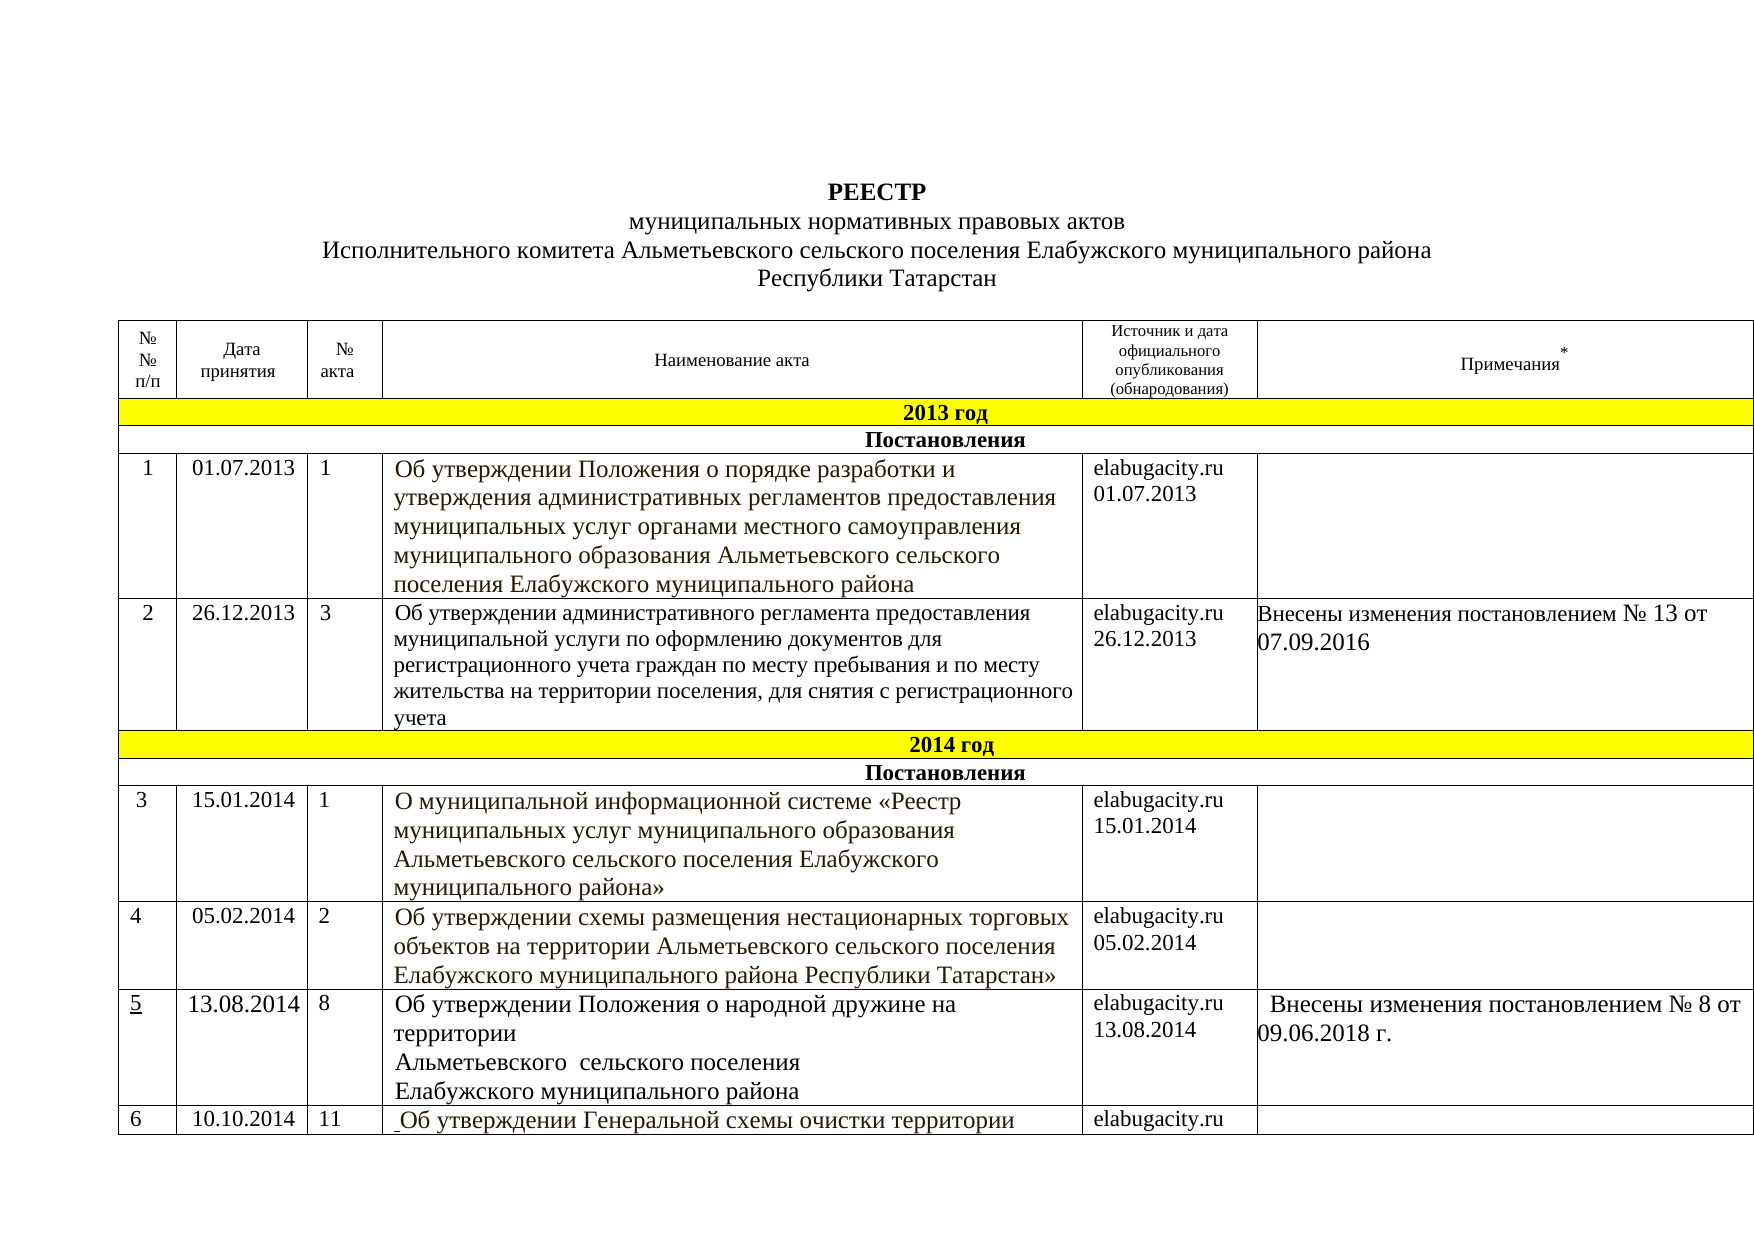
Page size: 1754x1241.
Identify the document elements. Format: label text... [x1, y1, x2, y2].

table_cell [1258, 454, 1753, 597]
table_cell [383, 1106, 393, 1134]
table_cell 10.10.2014 [177, 1106, 307, 1134]
text РЕЕСТР [118, 177, 1636, 206]
table_cell Внесены изменения постановлением № 13 от 07.09.2016 [1258, 599, 1753, 730]
table_cell 2 [119, 599, 176, 730]
table_cell 6 [119, 1106, 176, 1134]
table_cell elabugacity.ru 01.07.2013 [1083, 454, 1257, 597]
text муниципальных нормативных правовых актов [118, 206, 1636, 235]
table_cell Об утверждении Положения о народной дружине на территории Альметьевского сельского поселения Елабужского муниципального района [383, 990, 1082, 1104]
text Республики Татарстан [118, 263, 1636, 292]
table_header Дата принятия [177, 321, 307, 398]
table_cell 8 [308, 990, 382, 1104]
table_cell [1258, 902, 1753, 988]
table_cell 11 [308, 1106, 382, 1134]
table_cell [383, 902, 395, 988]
table_cell elabugacity.ru 15.01.2014 [1083, 786, 1257, 901]
table_cell 1 [308, 786, 382, 901]
table_cell 1 [119, 454, 176, 597]
table_cell 05.02.2014 [177, 902, 307, 988]
table_cell 01.07.2013 [177, 454, 307, 597]
table_cell 13.08.2014 [177, 990, 307, 1104]
text Исполнительного комитета Альметьевского сельского поселения Елабужского муниципального района [118, 235, 1636, 263]
table_cell 4 [119, 902, 176, 988]
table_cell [1083, 1106, 1257, 1134]
table_header Примечания* [1258, 321, 1753, 398]
table_cell 2013 год [119, 399, 1753, 425]
table_cell 15.01.2014 [177, 786, 307, 901]
table_cell О муниципальной информационной системе «Реестр муниципальных услуг муниципального образования Альметьевского сельского поселения Елабужского муниципального района» [383, 786, 1082, 901]
table_cell 5 [119, 990, 176, 1104]
table_cell Об утверждении Положения о порядке разработки и утверждения административных регламентов предоставления муниципальных услуг органами местного самоуправления муниципального образования Альметьевского сельского поселения Елабужского муниципального района [383, 454, 1082, 597]
table_cell Постановления [119, 759, 1753, 785]
table_cell [1015, 1106, 1082, 1134]
table_cell 3 [119, 786, 176, 901]
table_cell Постановления [119, 426, 1753, 453]
table_header Наименование акта [383, 321, 1082, 398]
table_cell 2 [308, 902, 382, 988]
table_header Источник и дата официального опубликования (обнародования) [1083, 321, 1257, 398]
table_cell elabugacity.ru 26.12.2013 [1083, 599, 1257, 730]
table_header №№ п/п [119, 321, 176, 398]
table_cell elabugacity.ru 13.08.2014 [1083, 990, 1257, 1104]
table_cell 2014 год [119, 731, 1753, 758]
table_header № акта [308, 321, 382, 398]
table_cell [1258, 1106, 1753, 1134]
table_cell [1258, 786, 1753, 901]
table_cell 26.12.2013 [177, 599, 307, 730]
table_cell elabugacity.ru 05.02.2014 [1083, 902, 1257, 988]
table_cell 1 [308, 454, 382, 597]
table_cell Внесены изменения постановлением № 8 от 09.06.2018 г. [1258, 990, 1753, 1104]
table_cell 3 [308, 599, 382, 730]
table_cell Об утверждении административного регламента предоставления муниципальной услуги по оформлению документов для регистрационного учета граждан по месту пребывания и по месту жительства на территории поселения, для снятия с регистрационного учета [383, 599, 1082, 730]
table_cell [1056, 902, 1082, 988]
